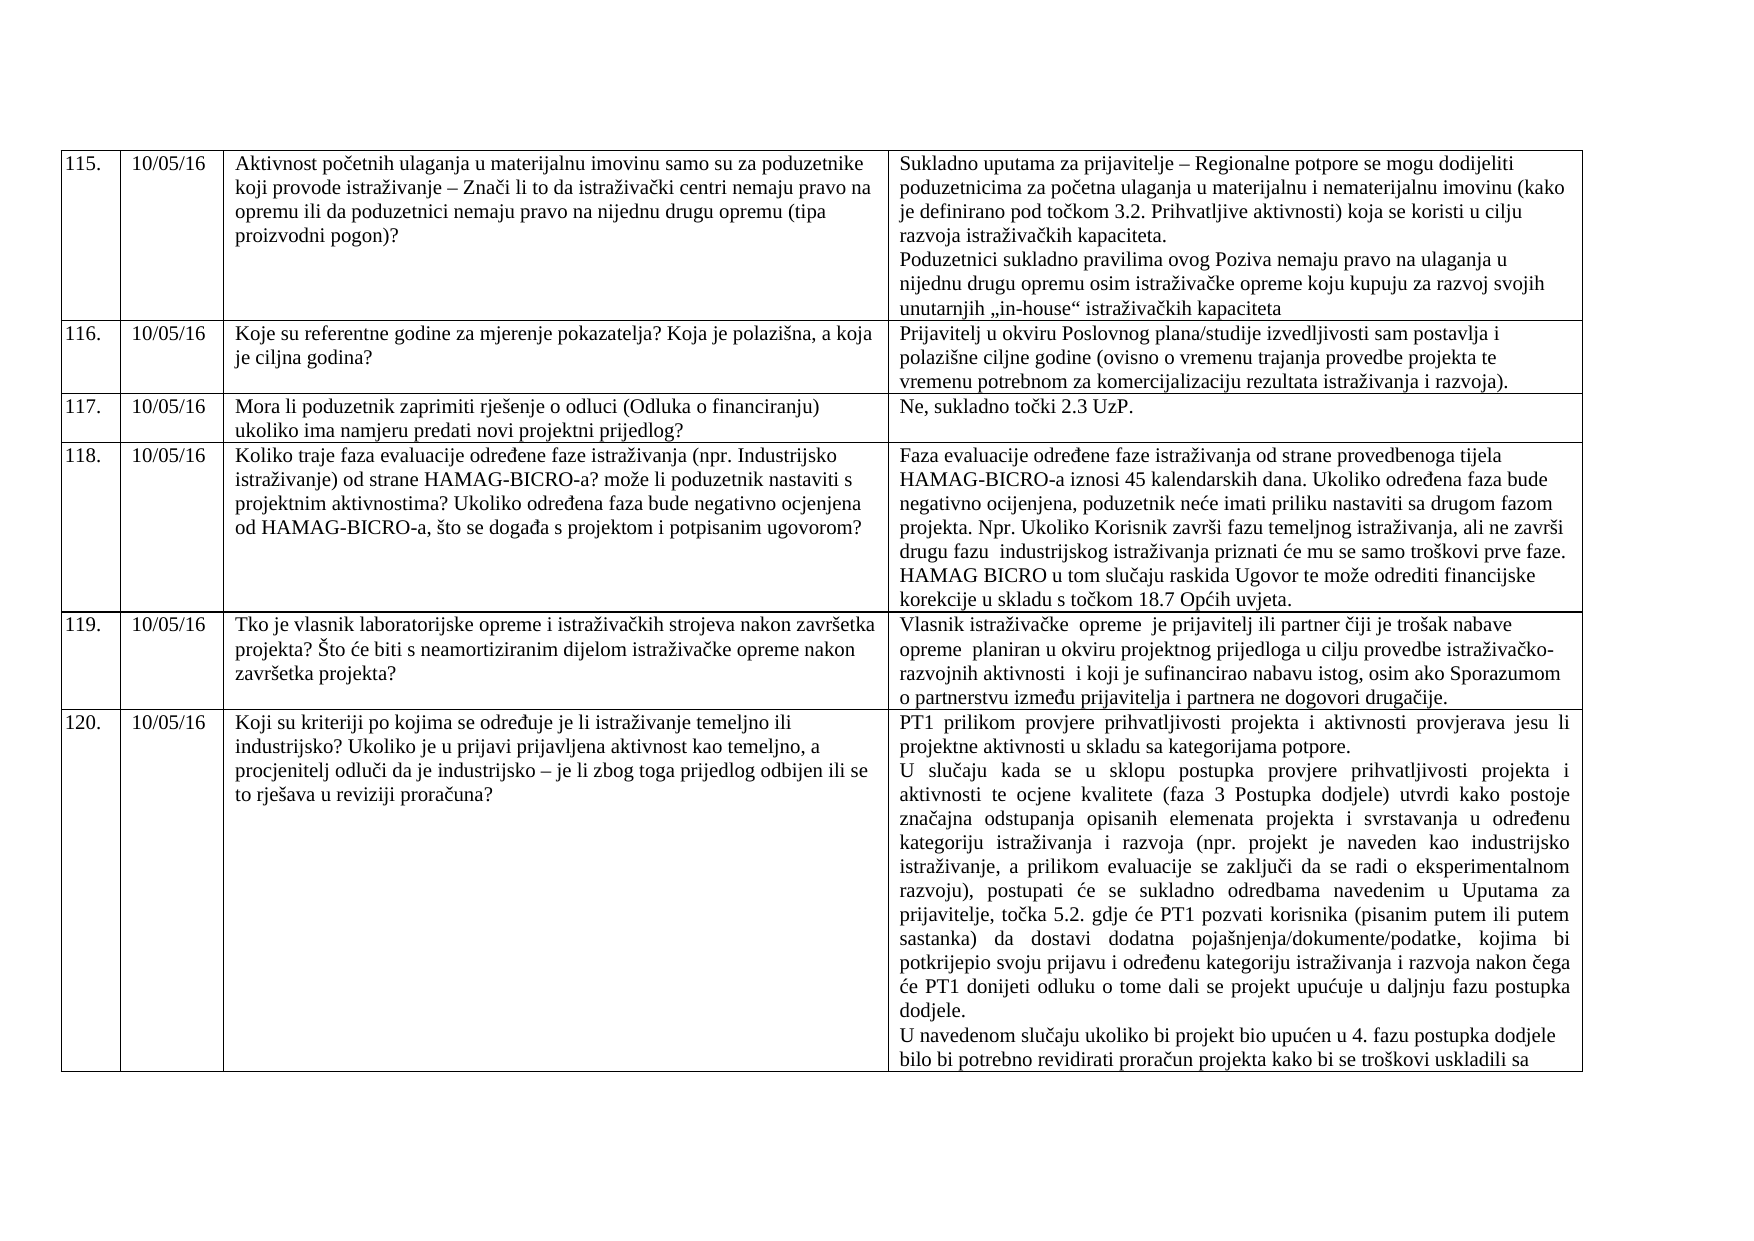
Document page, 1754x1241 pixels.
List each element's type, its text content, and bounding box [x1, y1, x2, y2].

table_cell 10/05/16 [121, 151, 223, 319]
table_cell [62, 394, 120, 442]
table_cell Mora li poduzetnik zaprimiti rješenje o odluci (Odluka o financiranju) ukoliko ima namjeru predati novi projektni prijedlog? [224, 394, 888, 442]
table_cell 10/05/16 [121, 613, 223, 709]
table_cell [62, 710, 120, 1071]
table_cell [62, 321, 120, 393]
table_cell Koje su referentne godine za mjerenje pokazatelja? Koja je polazišna, a koja je ciljna godina? [224, 321, 888, 393]
table_cell Sukladno uputama za prijavitelje – Regionalne potpore se mogu dodijeliti poduzetnicima za početna ulaganja u materijalnu i nematerijalnu imovinu (kako je definirano pod točkom 3.2. Prihvatljive aktivnosti) koja se koristi u cilju razvoja istraživačkih kapaciteta. Poduzetnici sukladno pravilima ovog Poziva nemaju pravo na ulaganja u nijednu drugu opremu osim istraživačke opreme koju kupuju za razvoj svojih unutarnjih „in-house“ istraživačkih kapaciteta [889, 151, 1582, 319]
table_cell Vlasnik istraživačke opreme je prijavitelj ili partner čiji je trošak nabave opreme planiran u okviru projektnog prijedloga u cilju provedbe istraživačko-razvojnih aktivnosti i koji je sufinancirao nabavu istog, osim ako Sporazumom o partnerstvu između prijavitelja i partnera ne dogovori drugačije. [889, 613, 1582, 709]
table_cell 10/05/16 [121, 394, 223, 442]
table_cell Ne, sukladno točki 2.3 UzP. [889, 394, 1582, 442]
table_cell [224, 710, 888, 1071]
table_cell [62, 613, 120, 709]
table_cell Prijavitelj u okviru Poslovnog plana/studije izvedljivosti sam postavlja i polazišne ciljne godine (ovisno o vremenu trajanja provedbe projekta te vremenu potrebnom za komercijalizaciju rezultata istraživanja i razvoja). [889, 321, 1582, 393]
table_cell 10/05/16 [121, 443, 223, 611]
table_cell Koliko traje faza evaluacije određene faze istraživanja (npr. Industrijsko istraživanje) od strane HAMAG-BICRO-a? može li poduzetnik nastaviti s projektnim aktivnostima? Ukoliko određena faza bude negativno ocjenjena od HAMAG-BICRO-a, što se događa s projektom i potpisanim ugovorom? [224, 443, 888, 611]
table_cell Tko je vlasnik laboratorijske opreme i istraživačkih strojeva nakon završetka projekta? Što će biti s neamortiziranim dijelom istraživačke opreme nakon završetka projekta? [224, 613, 888, 709]
table_cell Aktivnost početnih ulaganja u materijalnu imovinu samo su za poduzetnike koji provode istraživanje – Znači li to da istraživački centri nemaju pravo na opremu ili da poduzetnici nemaju pravo na nijednu drugu opremu (tipa proizvodni pogon)? [224, 151, 888, 319]
table_cell 10/05/16 [121, 321, 223, 393]
table_cell [62, 151, 120, 319]
table_cell Faza evaluacije određene faze istraživanja od strane provedbenoga tijela HAMAG-BICRO-a iznosi 45 kalendarskih dana. Ukoliko određena faza bude negativno ocijenjena, poduzetnik neće imati priliku nastaviti sa drugom fazom projekta. Npr. Ukoliko Korisnik završi fazu temeljnog istraživanja, ali ne završi drugu fazu industrijskog istraživanja priznati će mu se samo troškovi prve faze. HAMAG BICRO u tom slučaju raskida Ugovor te može odrediti financijske korekcije u skladu s točkom 18.7 Općih uvjeta. [889, 443, 1582, 611]
table_cell [62, 443, 120, 611]
table_cell 10/05/16 [121, 710, 223, 1071]
